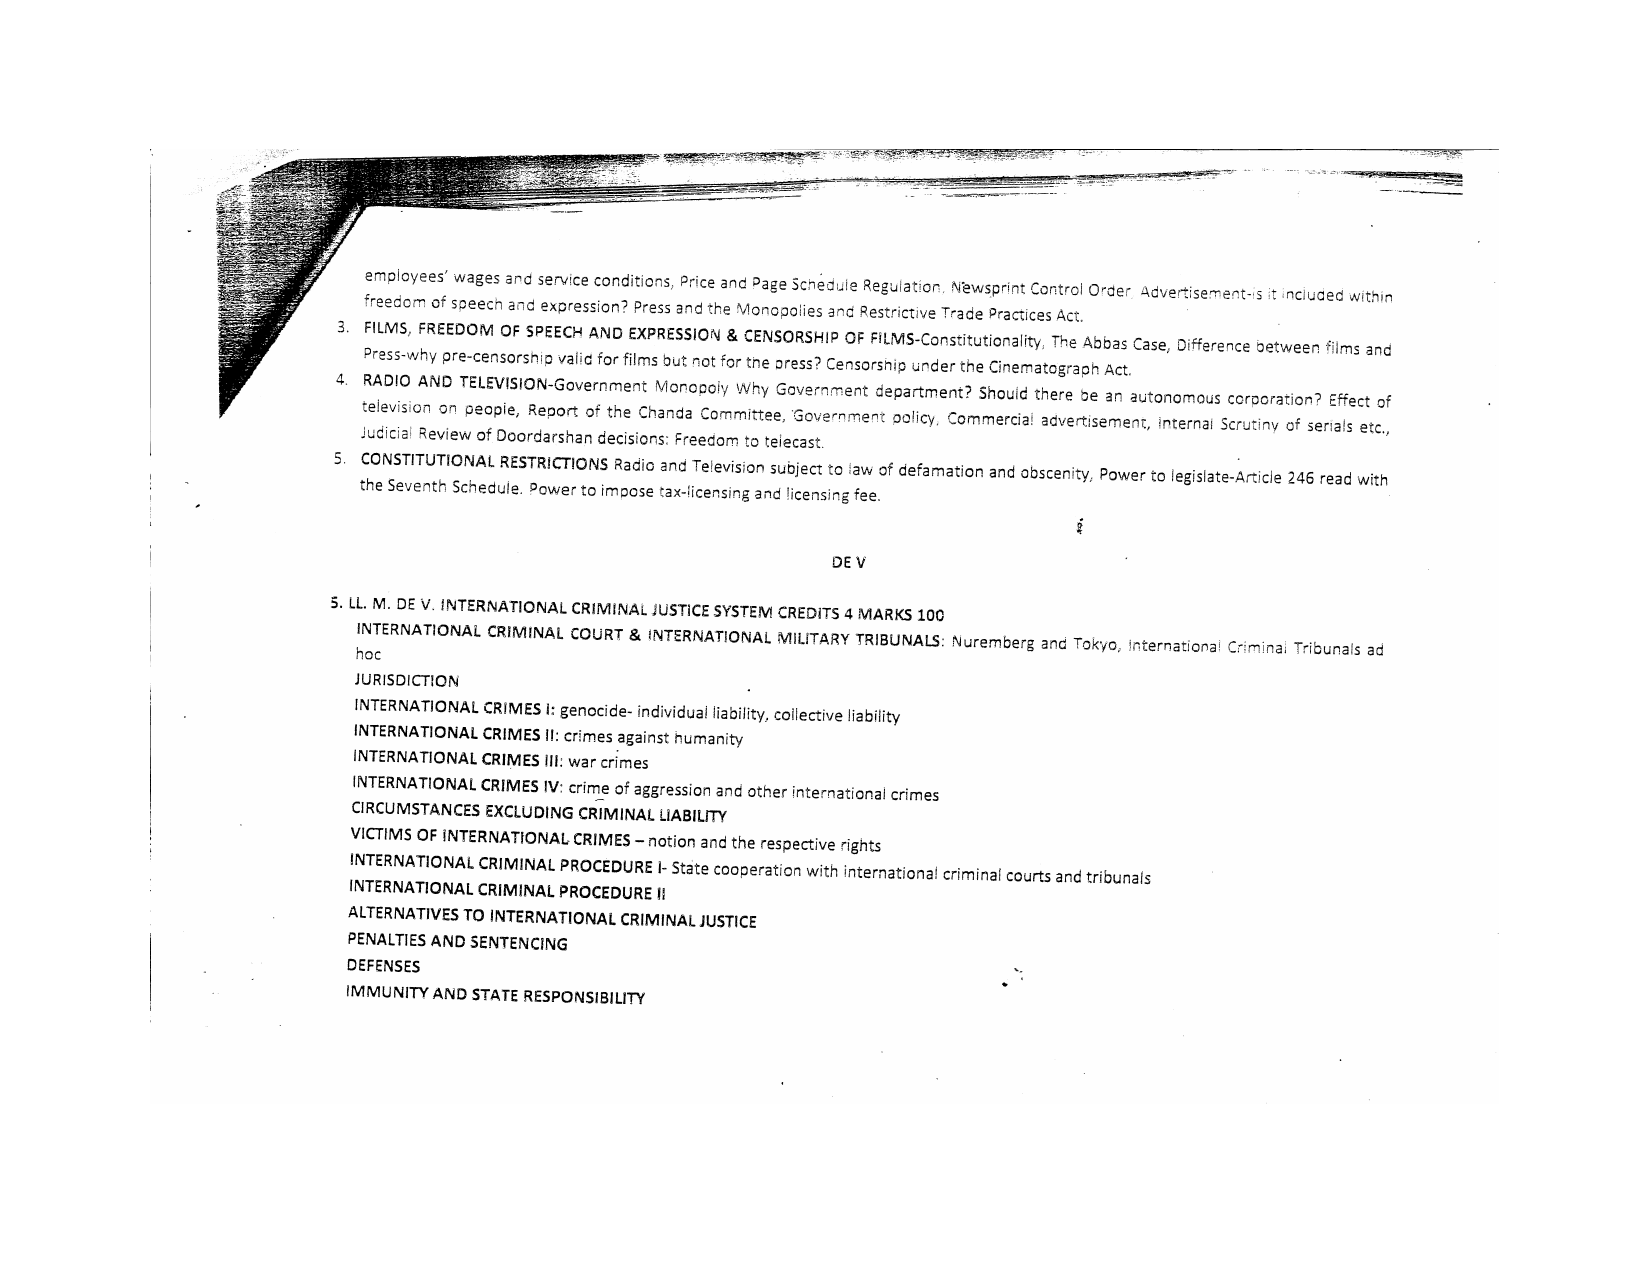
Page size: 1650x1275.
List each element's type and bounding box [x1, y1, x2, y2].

picture [150, 149, 1499, 1104]
